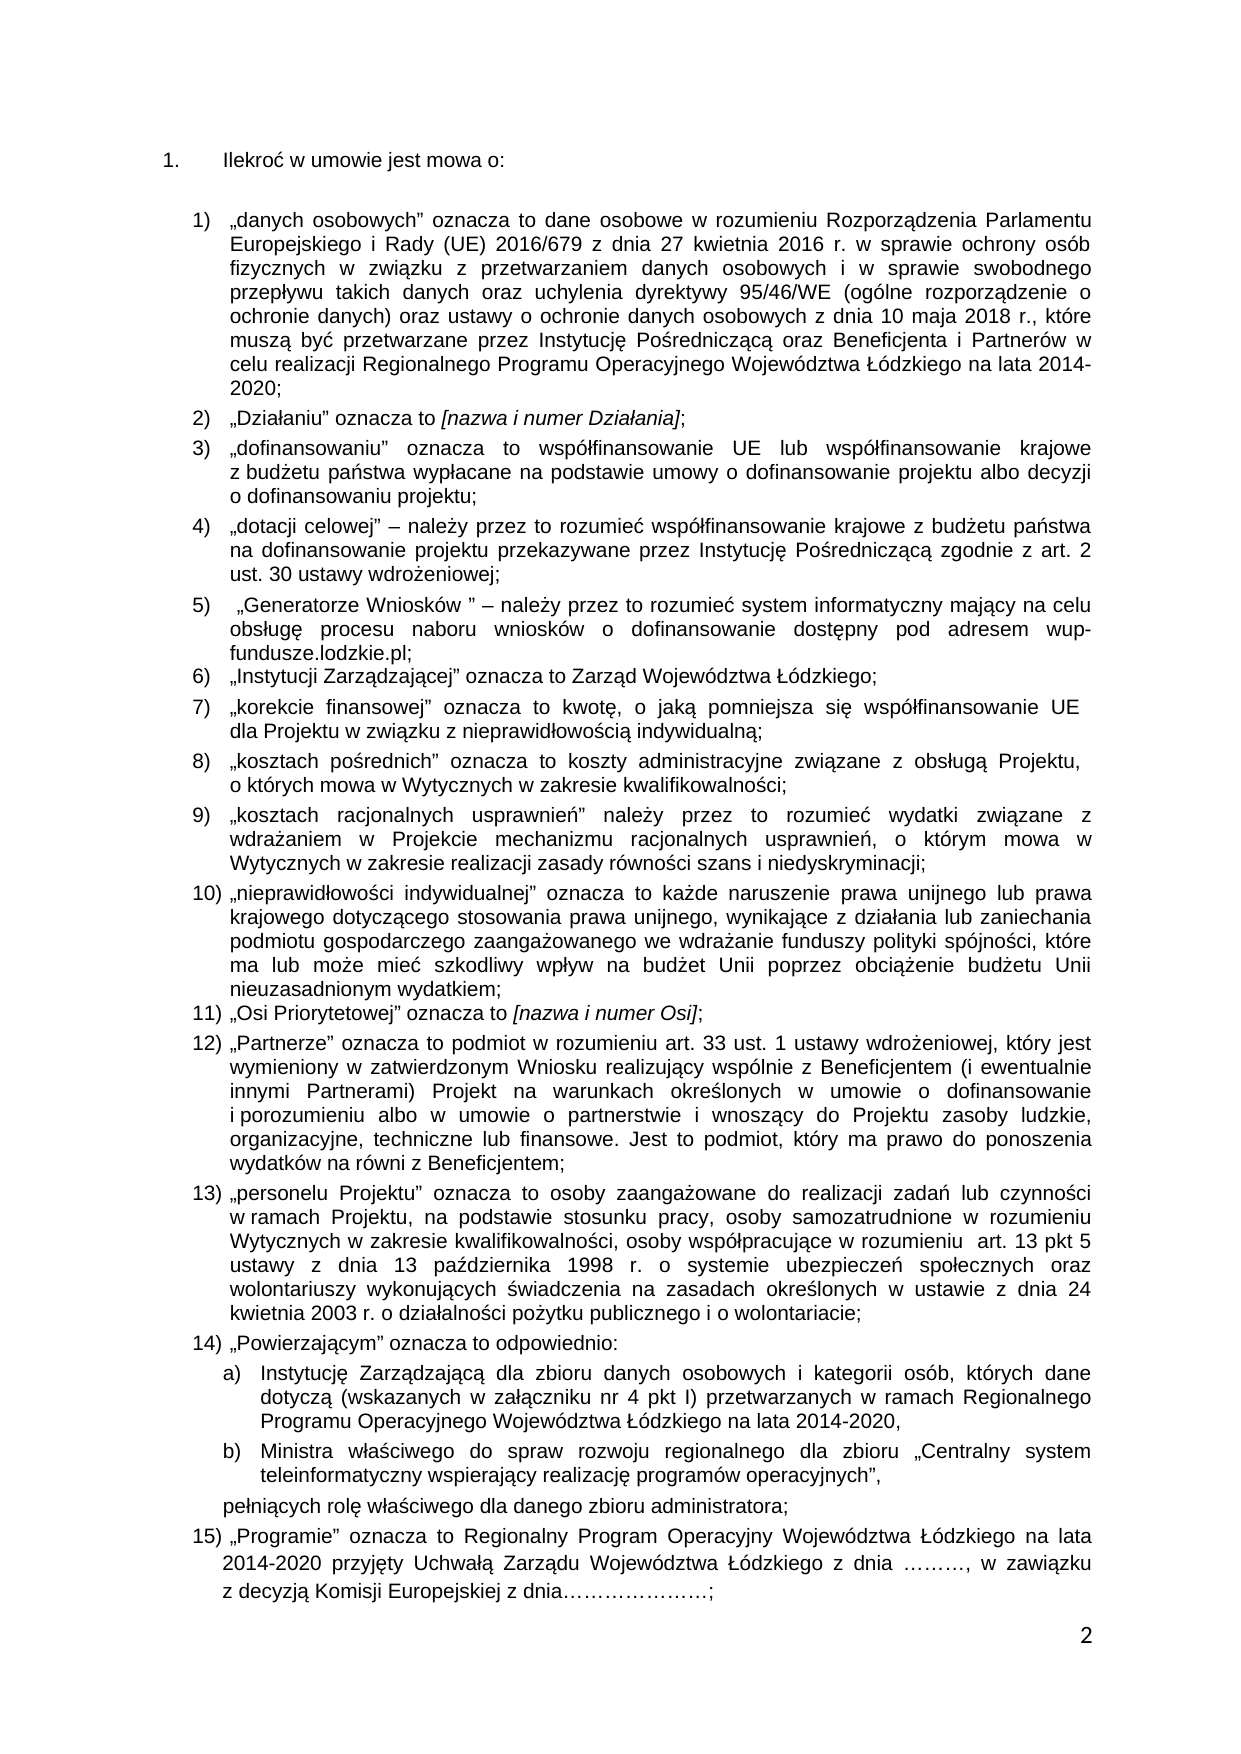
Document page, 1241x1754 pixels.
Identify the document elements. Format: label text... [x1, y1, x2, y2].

list „Partnerze” oznacza to podmiot w rozumieniu art. 33 ust. 1 ustawy wdrożeniowej, który jest wymieniony w zatwierdzonym Wniosku realizujący wspólnie z Beneficjentem (i ewentualnie innymi Partnerami) Projekt na warunkach określonych w umowie o dofinansowanie i porozumieniu albo w umowie o partnerstwie i wnoszący do Projektu zasoby ludzkie, organizacyjne, techniczne lub finansowe. Jest to podmiot, który ma prawo do ponoszenia wydatków na równi z Beneficjentem; [192, 1031, 1092, 1175]
list „personelu Projektu” oznacza to osoby zaangażowane do realizacji zadań lub czynności w ramach Projektu, na podstawie stosunku pracy, osoby samozatrudnione w rozumieniu Wytycznych w zakresie kwalifikowalności, osoby współpracujące w rozumieniu art. 13 pkt 5 ustawy z dnia 13 października 1998 r. o systemie ubezpieczeń społecznych oraz wolontariuszy wykonujących świadczenia na zasadach określonych w ustawie z dnia 24 kwietnia 2003 r. o działalności pożytku publicznego i o wolontariacie; [192, 1181, 1092, 1325]
list „danych osobowych” oznacza to dane osobowe w rozumieniu Rozporządzenia Parlamentu Europejskiego i Rady (UE) 2016/679 z dnia 27 kwietnia 2016 r. w sprawie ochrony osób fizycznych w związku z przetwarzaniem danych osobowych i w sprawie swobodnego przepływu takich danych oraz uchylenia dyrektywy 95/46/WE (ogólne rozporządzenie o ochronie danych) oraz ustawy o ochronie danych osobowych z dnia 10 maja 2018 r., które muszą być przetwarzane przez Instytucję Pośredniczącą oraz Beneficjenta i Partnerów w celu realizacji Regionalnego Programu Operacyjnego Województwa Łódzkiego na lata 2014-2020; [192, 208, 1092, 400]
list Instytucję Zarządzającą dla zbioru danych osobowych i kategorii osób, których dane dotyczą (wskazanych w załączniku nr 4 pkt I) przetwarzanych w ramach Regionalnego Programu Operacyjnego Województwa Łódzkiego na lata 2014-2020, [223, 1361, 1092, 1433]
list Ilekroć w umowie jest mowa o: [162, 148, 1092, 172]
list „kosztach pośrednich” oznacza to koszty administracyjne związane z obsługą Projektu, o których mowa w Wytycznych w zakresie kwalifikowalności; [192, 749, 1092, 797]
list „Działaniu” oznacza to [nazwa i numer Działania]; [192, 406, 1092, 430]
text pełniących rolę właściwego dla danego zbioru administratora; [223, 1493, 1092, 1517]
list „Osi Priorytetowej” oznacza to [nazwa i numer Osi]; [192, 1001, 1092, 1025]
list „dofinansowaniu” oznacza to współfinansowanie UE lub współfinansowanie krajowe z budżetu państwa wypłacane na podstawie umowy o dofinansowanie projektu albo decyzji o dofinansowaniu projektu; [192, 436, 1092, 508]
list „Programie” oznacza to Regionalny Program Operacyjny Województwa Łódzkiego na lata 2014-2020 przyjęty Uchwałą Zarządu Województwa Łódzkiego z dnia ………, w zawiązku z decyzją Komisji Europejskiej z dnia…………………; [192, 1524, 1092, 1603]
list „Generatorze Wniosków ” – należy przez to rozumieć system informatyczny mający na celu obsługę procesu naboru wniosków o dofinansowanie dostępny pod adresem wup-fundusze.lodzkie.pl; [192, 592, 1092, 664]
list Ministra właściwego do spraw rozwoju regionalnego dla zbioru „Centralny system teleinformatyczny wspierający realizację programów operacyjnych”, [223, 1439, 1092, 1487]
list „Powierzającym” oznacza to odpowiednio: [192, 1331, 1092, 1355]
list „nieprawidłowości indywidualnej” oznacza to każde naruszenie prawa unijnego lub prawa krajowego dotyczącego stosowania prawa unijnego, wynikające z działania lub zaniechania podmiotu gospodarczego zaangażowanego we wdrażanie funduszy polityki spójności, które ma lub może mieć szkodliwy wpływ na budżet Unii poprzez obciążenie budżetu Unii nieuzasadnionym wydatkiem; [192, 881, 1092, 1001]
list „kosztach racjonalnych usprawnień” należy przez to rozumieć wydatki związane z wdrażaniem w Projekcie mechanizmu racjonalnych usprawnień, o którym mowa w Wytycznych w zakresie realizacji zasady równości szans i niedyskryminacji; [192, 803, 1092, 875]
list „dotacji celowej” – należy przez to rozumieć współfinansowanie krajowe z budżetu państwa na dofinansowanie projektu przekazywane przez Instytucję Pośredniczącą zgodnie z art. 2 ust. 30 ustawy wdrożeniowej; [192, 514, 1092, 586]
list „korekcie finansowej” oznacza to kwotę, o jaką pomniejsza się współfinansowanie UE dla Projektu w związku z nieprawidłowością indywidualną; [192, 694, 1092, 742]
list „Instytucji Zarządzającej” oznacza to Zarząd Województwa Łódzkiego; [192, 664, 1092, 688]
